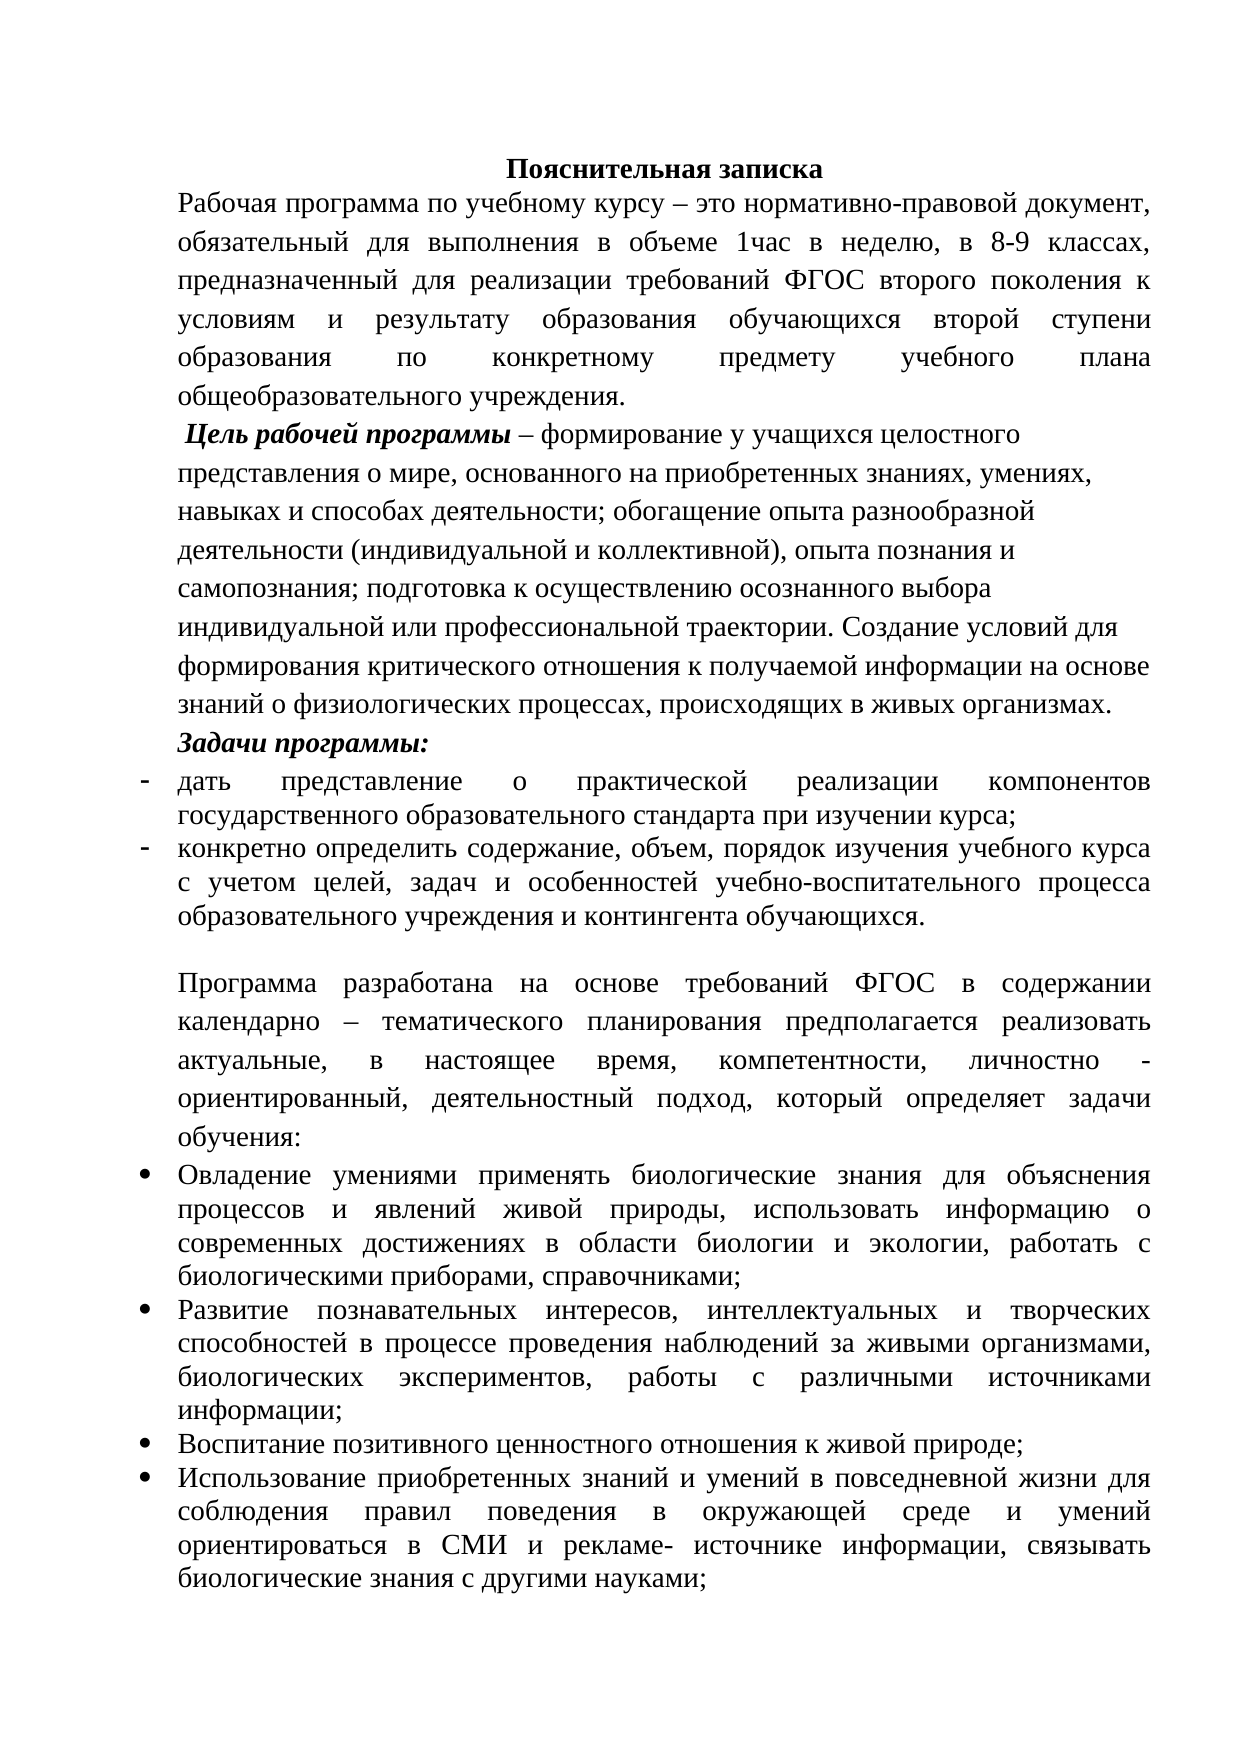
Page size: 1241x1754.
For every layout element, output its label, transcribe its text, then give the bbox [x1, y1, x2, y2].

text Пояснительная записка [177, 152, 1152, 185]
text Задачи программы: [177, 725, 1152, 758]
list Развитие познавательных интересов, интеллектуальных и творческих способностей в процессе проведения наблюдений за живыми организмами, биологических экспериментов, работы с различными источниками информации; [140, 1292, 1152, 1426]
text Цель рабочей программы – формирование у учащихся целостного представления о мире, основанного на приобретенных знаниях, умениях, навыках и способах деятельности; обогащение опыта разнообразной деятельности (индивидуальной и коллективной), опыта познания и самопознания; подготовка к осуществлению осознанного выбора индивидуальной или профессиональной траектории. Создание условий для формирования критического отношения к получаемой информации на основе знаний о физиологических процессах, происходящих в живых организмах. [177, 416, 1152, 720]
list Воспитание позитивного ценностного отношения к живой природе; [140, 1426, 1152, 1460]
text Программа разработана на основе требований ФГОС в содержании календарно – тематического планирования предполагается реализовать актуальные, в настоящее время, компетентности, личностно - ориентированный, деятельностный подход, который определяет задачи обучения: [177, 965, 1152, 1152]
list конкретно определить содержание, объем, порядок изучения учебного курса с учетом целей, задач и особенностей учебно-воспитательного процесса образовательного учреждения и контингента обучающихся. [140, 831, 1152, 931]
list Использование приобретенных знаний и умений в повседневной жизни для соблюдения правил поведения в окружающей среде и умений ориентироваться в СМИ и рекламе- источнике информации, связывать биологические знания с другими науками; [140, 1460, 1152, 1594]
list дать представление о практической реализации компонентов государственного образовательного стандарта при изучении курса; [140, 763, 1152, 831]
list Овладение умениями применять биологические знания для объяснения процессов и явлений живой природы, использовать информацию о современных достижениях в области биологии и экологии, работать с биологическими приборами, справочниками; [140, 1157, 1152, 1292]
text Рабочая программа по учебному курсу – это нормативно-правовой документ, обязательный для выполнения в объеме 1час в неделю, в 8-9 классах, предназначенный для реализации требований ФГОС второго поколения к условиям и результату образования обучающихся второй ступени образования по конкретному предмету учебного плана общеобразовательного учреждения. [177, 185, 1152, 411]
